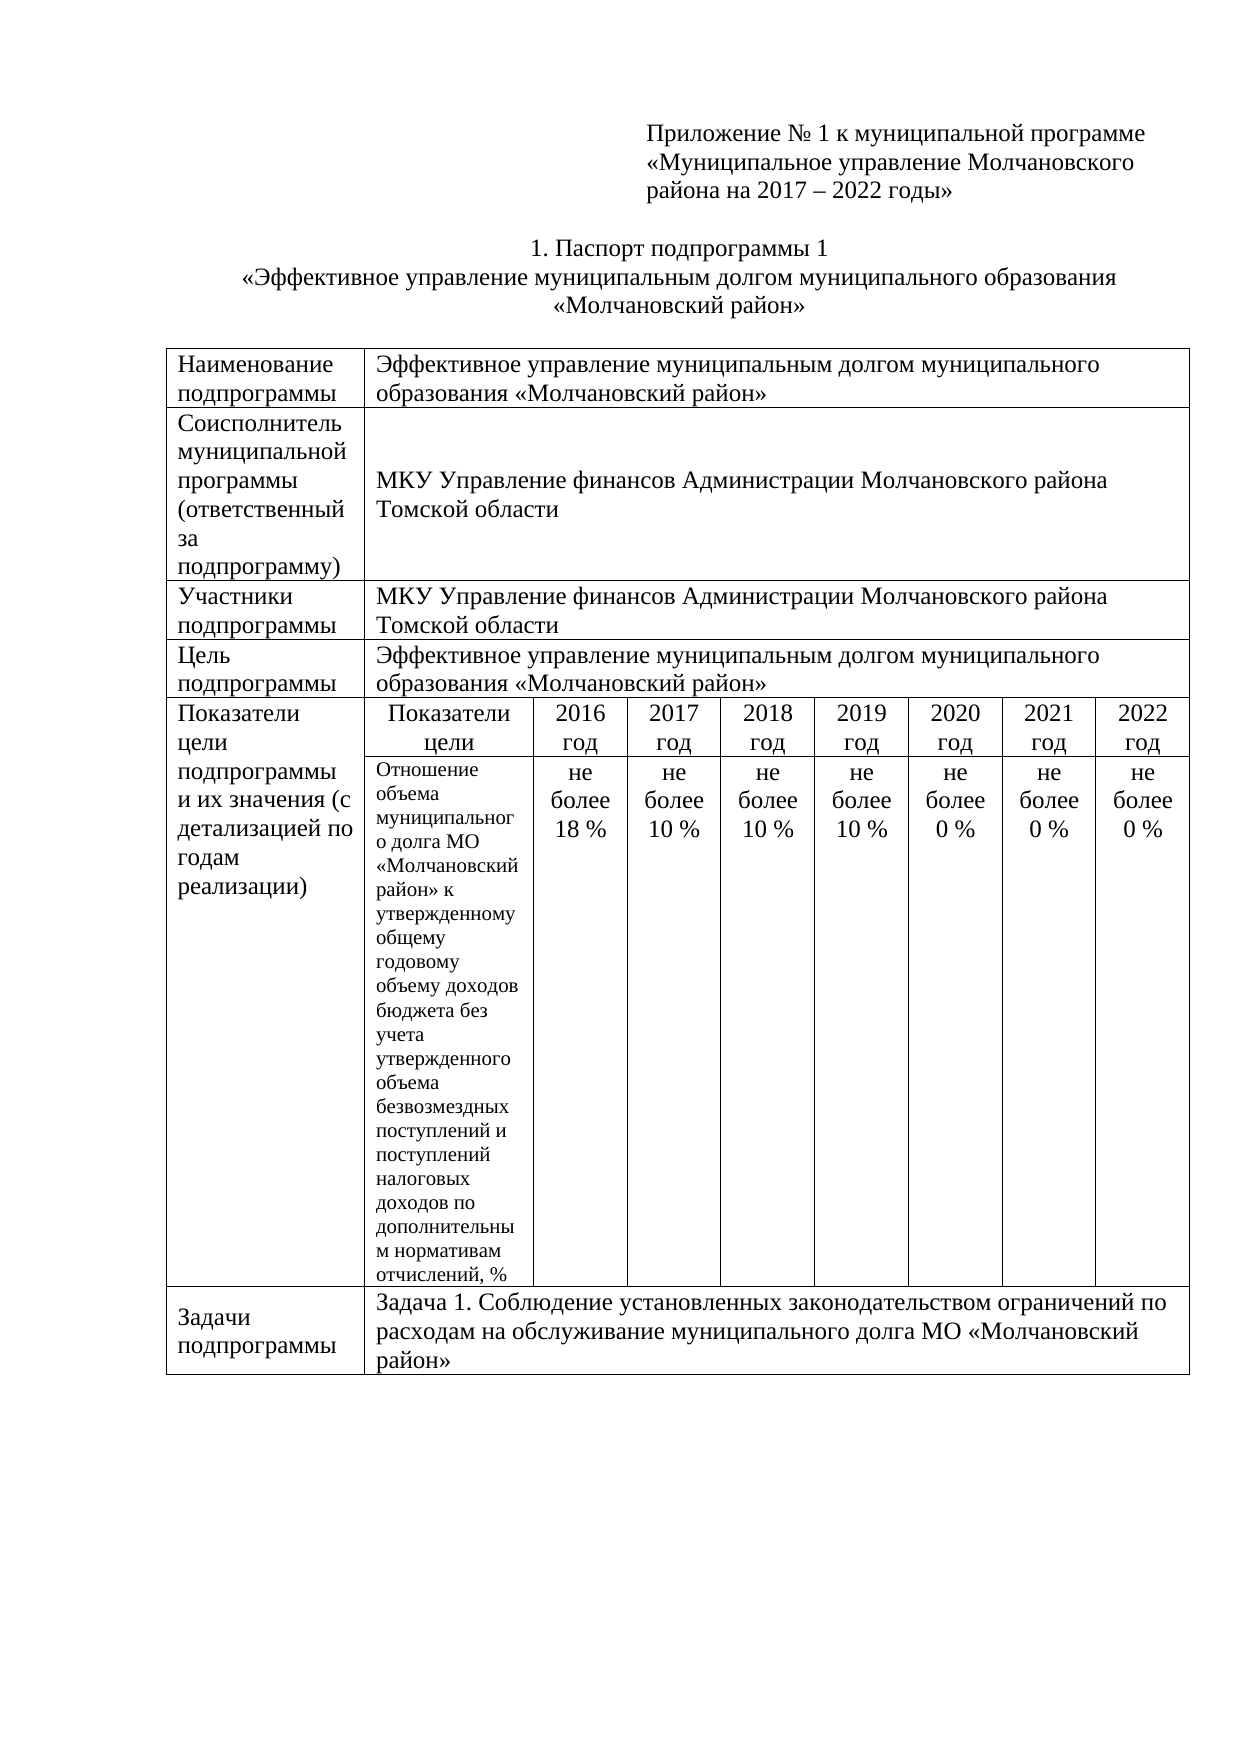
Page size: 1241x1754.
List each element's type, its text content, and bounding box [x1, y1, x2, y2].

table_cell 2021 год [1003, 698, 1095, 756]
table_header Эффективное управление муниципальным долгом муниципального образования «Молчановский район» [365, 349, 1189, 407]
table_cell Показатели цели подпрограммы и их значения (с детализацией по годам реализации) [167, 698, 364, 1286]
text «Муниципальное управление Молчановского [177, 147, 1181, 176]
table_header Наименование подпрограммы [167, 349, 364, 407]
table_cell Задачи подпрограммы [167, 1287, 364, 1373]
table_cell МКУ Управление финансов Администрации Молчановского района Томской области [365, 408, 1189, 580]
table_cell Задача 1. Соблюдение установленных законодательством ограничений по расходам на обслуживание муниципального долга МО «Молчановский район» [365, 1287, 1189, 1373]
table_cell не более 0 % [909, 757, 1002, 1286]
table_cell не более 10 % [628, 757, 720, 1286]
table_cell не более 0 % [1003, 757, 1095, 1286]
table_cell Соисполнитель муниципальной программы (ответственный за подпрограмму) [167, 408, 364, 580]
text Приложение № 1 к муниципальной программе [177, 118, 1181, 147]
table_cell 2019 год [815, 698, 908, 756]
table_cell МКУ Управление финансов Администрации Молчановского района Томской области [365, 581, 1189, 639]
table_cell не более 0 % [1096, 757, 1189, 1286]
table_cell Отношение объема муниципального долга МО «Молчановский район» к утвержденному общему годовому объему доходов бюджета без учета утвержденного объема безвозмездных поступлений и поступлений налоговых доходов по дополнительным нормативам отчислений, % [365, 757, 533, 1286]
table_cell Участники подпрограммы [167, 581, 364, 639]
text района на 2017 – 2022 годы» [177, 176, 1181, 204]
table_cell не более 10 % [815, 757, 908, 1286]
text 1. Паспорт подпрограммы 1 [177, 233, 1181, 262]
table_cell 2018 год [721, 698, 814, 756]
table_cell Показатели цели [365, 698, 533, 756]
table_cell не более 10 % [721, 757, 814, 1286]
table_cell Эффективное управление муниципальным долгом муниципального образования «Молчановский район» [365, 640, 1189, 697]
table_cell 2020 год [909, 698, 1002, 756]
text «Эффективное управление муниципальным долгом муниципального образования «Молчановский район» [177, 262, 1181, 319]
table_cell 2022 год [1096, 698, 1189, 756]
table_cell не более 18 % [534, 757, 627, 1286]
table_cell Цель подпрограммы [167, 640, 364, 697]
table_cell 2016 год [534, 698, 627, 756]
table_cell 2017 год [628, 698, 720, 756]
